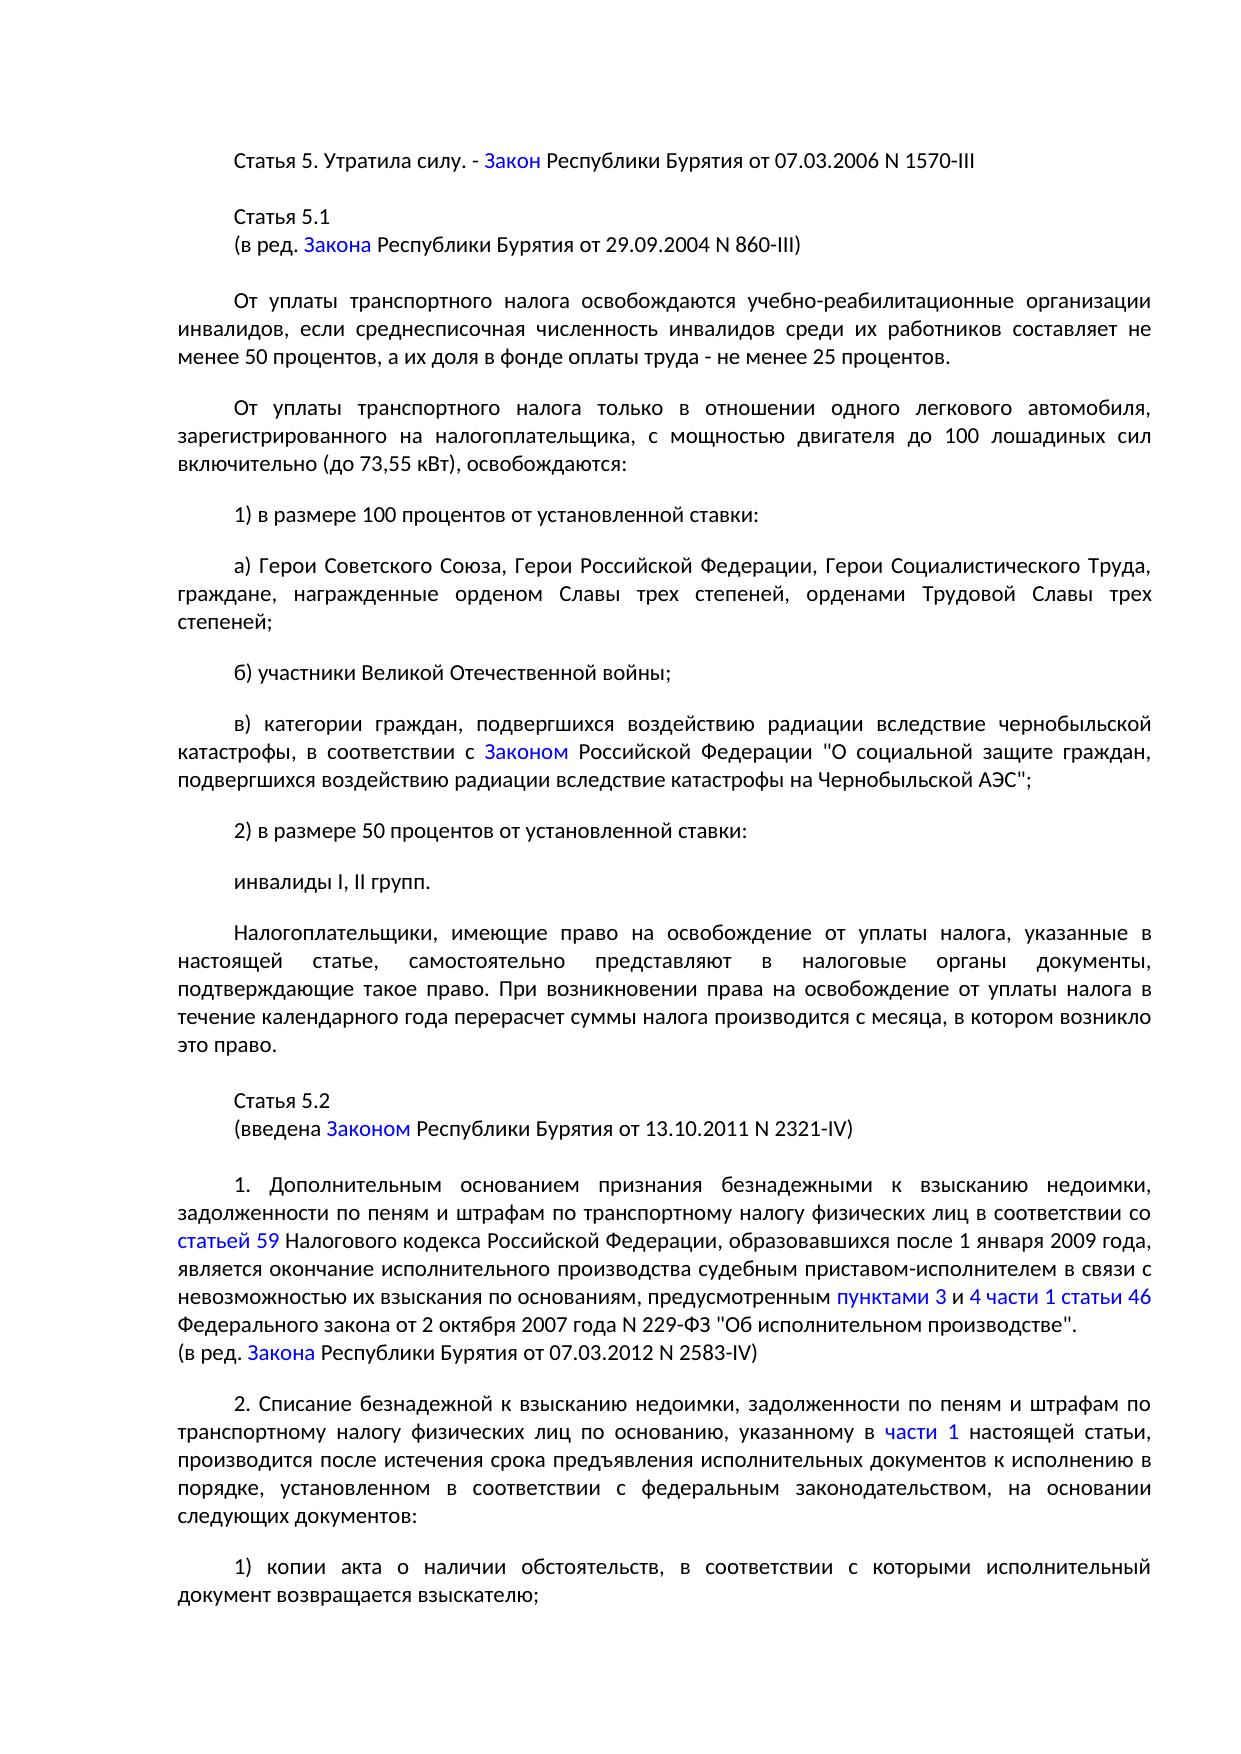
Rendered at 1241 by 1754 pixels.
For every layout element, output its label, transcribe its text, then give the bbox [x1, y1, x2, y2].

text Статья 5. Утратила силу. - Закон Республики Бурятия от 07.03.2006 N 1570-III [177, 146, 1152, 174]
text б) участники Великой Отечественной войны; [177, 658, 1152, 686]
text От уплаты транспортного налога только в отношении одного легкового автомобиля, зарегистрированного на налогоплательщика, с мощностью двигателя до 100 лошадиных сил включительно (до 73,55 кВт), освобождаются: [177, 393, 1152, 477]
text (в ред. Закона Республики Бурятия от 29.09.2004 N 860-III) [177, 230, 1152, 258]
text 1) в размере 100 процентов от установленной ставки: [177, 500, 1152, 528]
text а) Герои Советского Союза, Герои Российской Федерации, Герои Социалистического Труда, граждане, награжденные орденом Славы трех степеней, орденами Трудовой Славы трех степеней; [177, 551, 1152, 635]
text От уплаты транспортного налога освобождаются учебно-реабилитационные организации инвалидов, если среднесписочная численность инвалидов среди их работников составляет не менее 50 процентов, а их доля в фонде оплаты труда - не менее 25 процентов. [177, 286, 1152, 370]
text Статья 5.1 [177, 202, 1152, 230]
text в) категории граждан, подвергшихся воздействию радиации вследствие чернобыльской катастрофы, в соответствии с Законом Российской Федерации "О социальной защите граждан, подвергшихся воздействию радиации вследствие катастрофы на Чернобыльской АЭС"; [177, 709, 1152, 793]
text 1) копии акта о наличии обстоятельств, в соответствии с которыми исполнительный документ возвращается взыскателю; [177, 1552, 1152, 1608]
text (введена Законом Республики Бурятия от 13.10.2011 N 2321-IV) [177, 1114, 1152, 1142]
text Статья 5.2 [177, 1086, 1152, 1114]
text 2. Списание безнадежной к взысканию недоимки, задолженности по пеням и штрафам по транспортному налогу физических лиц по основанию, указанному в части 1 настоящей статьи, производится после истечения срока предъявления исполнительных документов к исполнению в порядке, установленном в соответствии с федеральным законодательством, на основании следующих документов: [177, 1389, 1152, 1529]
text 1. Дополнительным основанием признания безнадежными к взысканию недоимки, задолженности по пеням и штрафам по транспортному налогу физических лиц в соответствии со статьей 59 Налогового кодекса Российской Федерации, образовавшихся после 1 января 2009 года, является окончание исполнительного производства судебным приставом-исполнителем в связи с невозможностью их взыскания по основаниям, предусмотренным пунктами 3 и 4 части 1 статьи 46 Федерального закона от 2 октября 2007 года N 229-ФЗ "Об исполнительном производстве". [177, 1170, 1152, 1338]
text инвалиды I, II групп. [177, 867, 1152, 895]
text (в ред. Закона Республики Бурятия от 07.03.2012 N 2583-IV) [177, 1338, 1152, 1366]
text 2) в размере 50 процентов от установленной ставки: [177, 816, 1152, 844]
text Налогоплательщики, имеющие право на освобождение от уплаты налога, указанные в настоящей статье, самостоятельно представляют в налоговые органы документы, подтверждающие такое право. При возникновении права на освобождение от уплаты налога в течение календарного года перерасчет суммы налога производится с месяца, в котором возникло это право. [177, 918, 1152, 1058]
